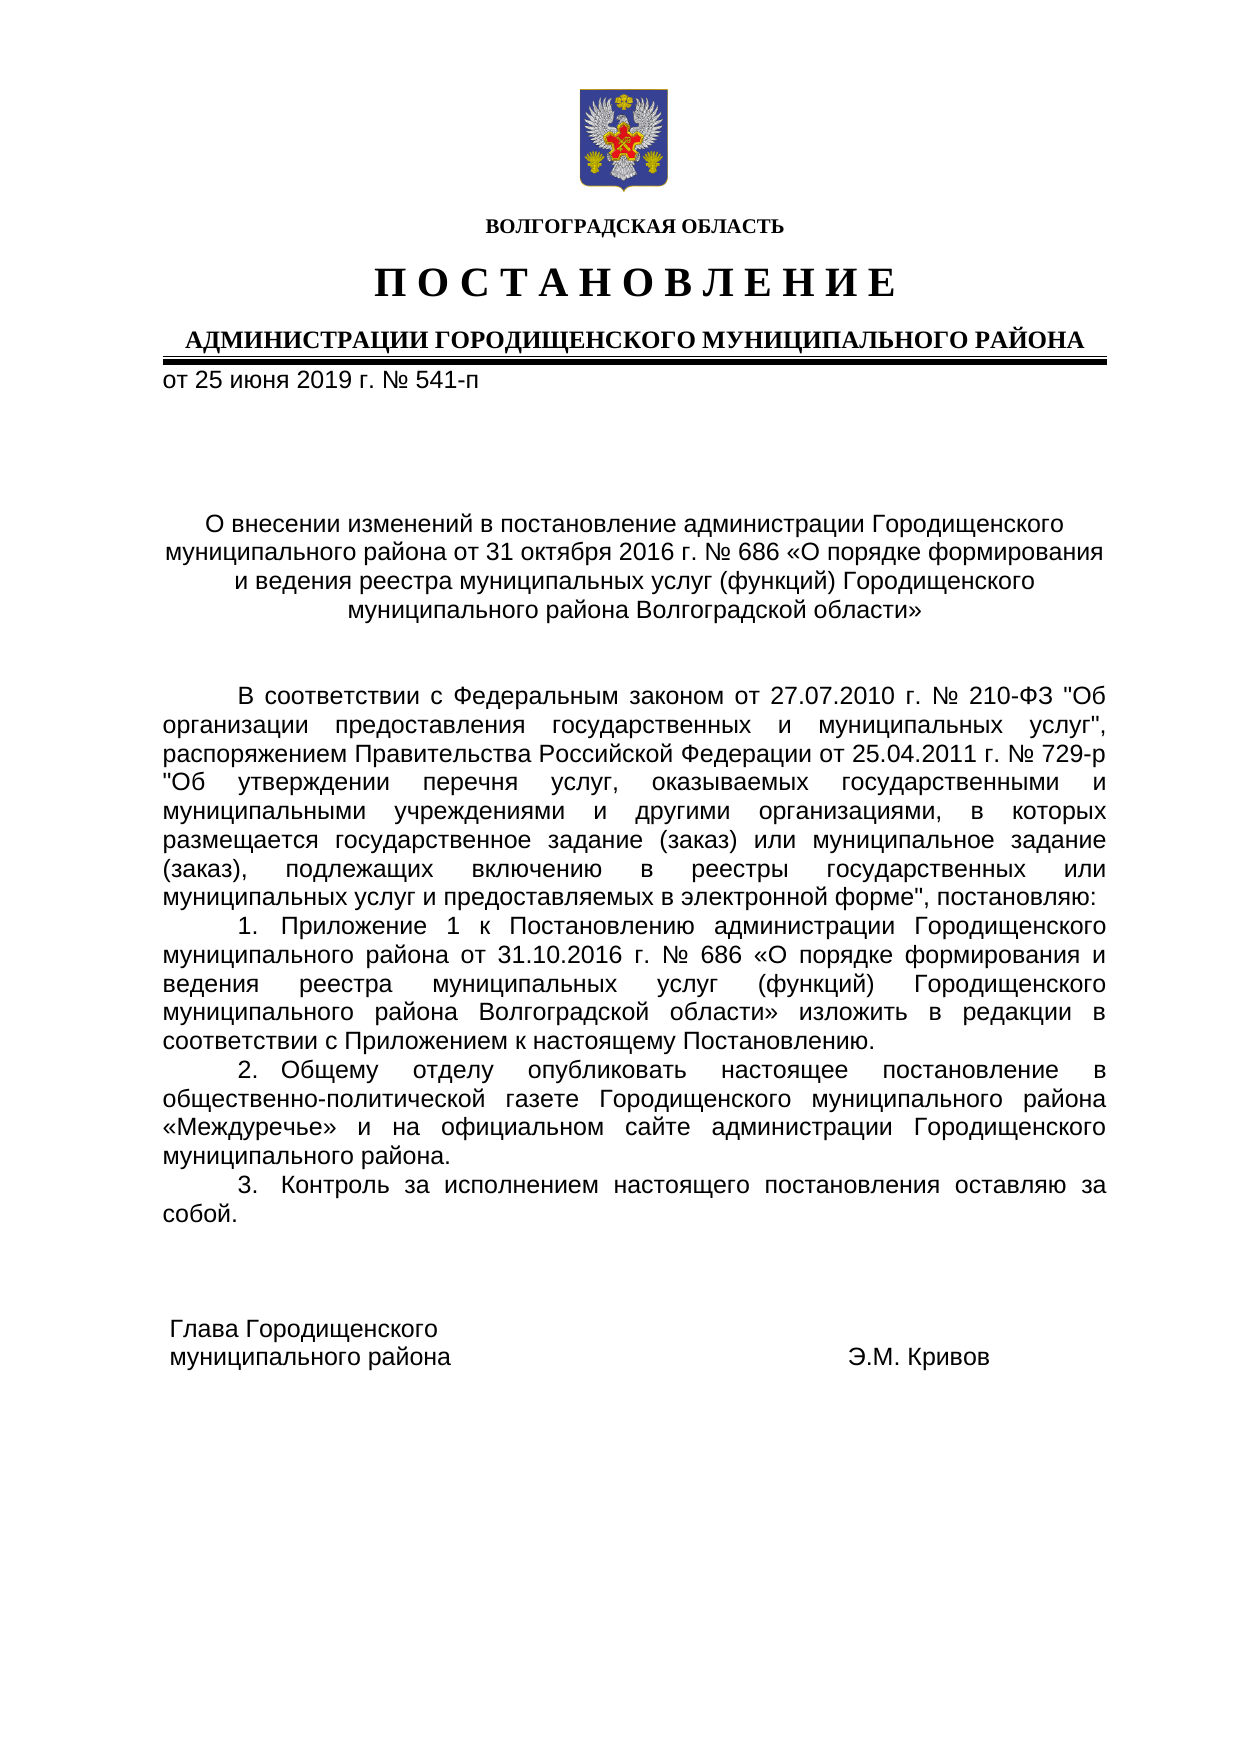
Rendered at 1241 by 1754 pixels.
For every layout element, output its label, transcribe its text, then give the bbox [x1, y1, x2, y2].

subtitle П О С Т А Н О В Л Е Н И Е [162, 258, 1107, 306]
text от 25 июня 2019 г. № 541-п [162, 365, 1107, 394]
list В соответствии с Федеральным законом от 27.07.2010 г. № 210-ФЗ "Об организации предоставления государственных и муниципальных услуг", распоряжением Правительства Российской Федерации от 25.04.2011 г. № 729-р "Об утверждении перечня услуг, оказываемых государственными и муниципальными учреждениями и другими организациями, в которых размещается государственное задание (заказ) или муниципальное задание (заказ), подлежащих включению в реестры государственных или муниципальных услуг и предоставляемых в электронной форме", постановляю: [162, 681, 1107, 911]
subtitle АДМИНИСТРАЦИИ ГОРОДИЩЕНСКОГО МУНИЦИПАЛЬНОГО РАЙОНА [162, 325, 1107, 365]
list Приложение 1 к Постановлению администрации Городищенского муниципального района от 31.10.2016 г. № 686 «О порядке формирования и ведения реестра муниципальных услуг (функций) Городищенского муниципального района Волгоградской области» изложить в редакции в соответствии с Приложением к настоящему Постановлению. [162, 911, 1107, 1055]
picture [579, 89, 668, 192]
list Общему отделу опубликовать настоящее постановление в общественно-политической газете Городищенского муниципального района «Междуречье» и на официальном сайте администрации Городищенского муниципального района. [162, 1055, 1107, 1170]
text О внесении изменений в постановление администрации Городищенского муниципального района от 31 октября 2016 г. № 686 «О порядке формирования и ведения реестра муниципальных услуг (функций) Городищенского муниципального района Волгоградской области» [162, 509, 1107, 624]
list Глава Городищенского [162, 1314, 1107, 1342]
list Контроль за исполнением настоящего постановления оставляю за собой. [162, 1170, 1107, 1227]
list муниципального района Э.М. Кривов [162, 1342, 1107, 1371]
text ВОЛГОГРАДСКАЯ ОБЛАСТЬ [162, 214, 1107, 238]
